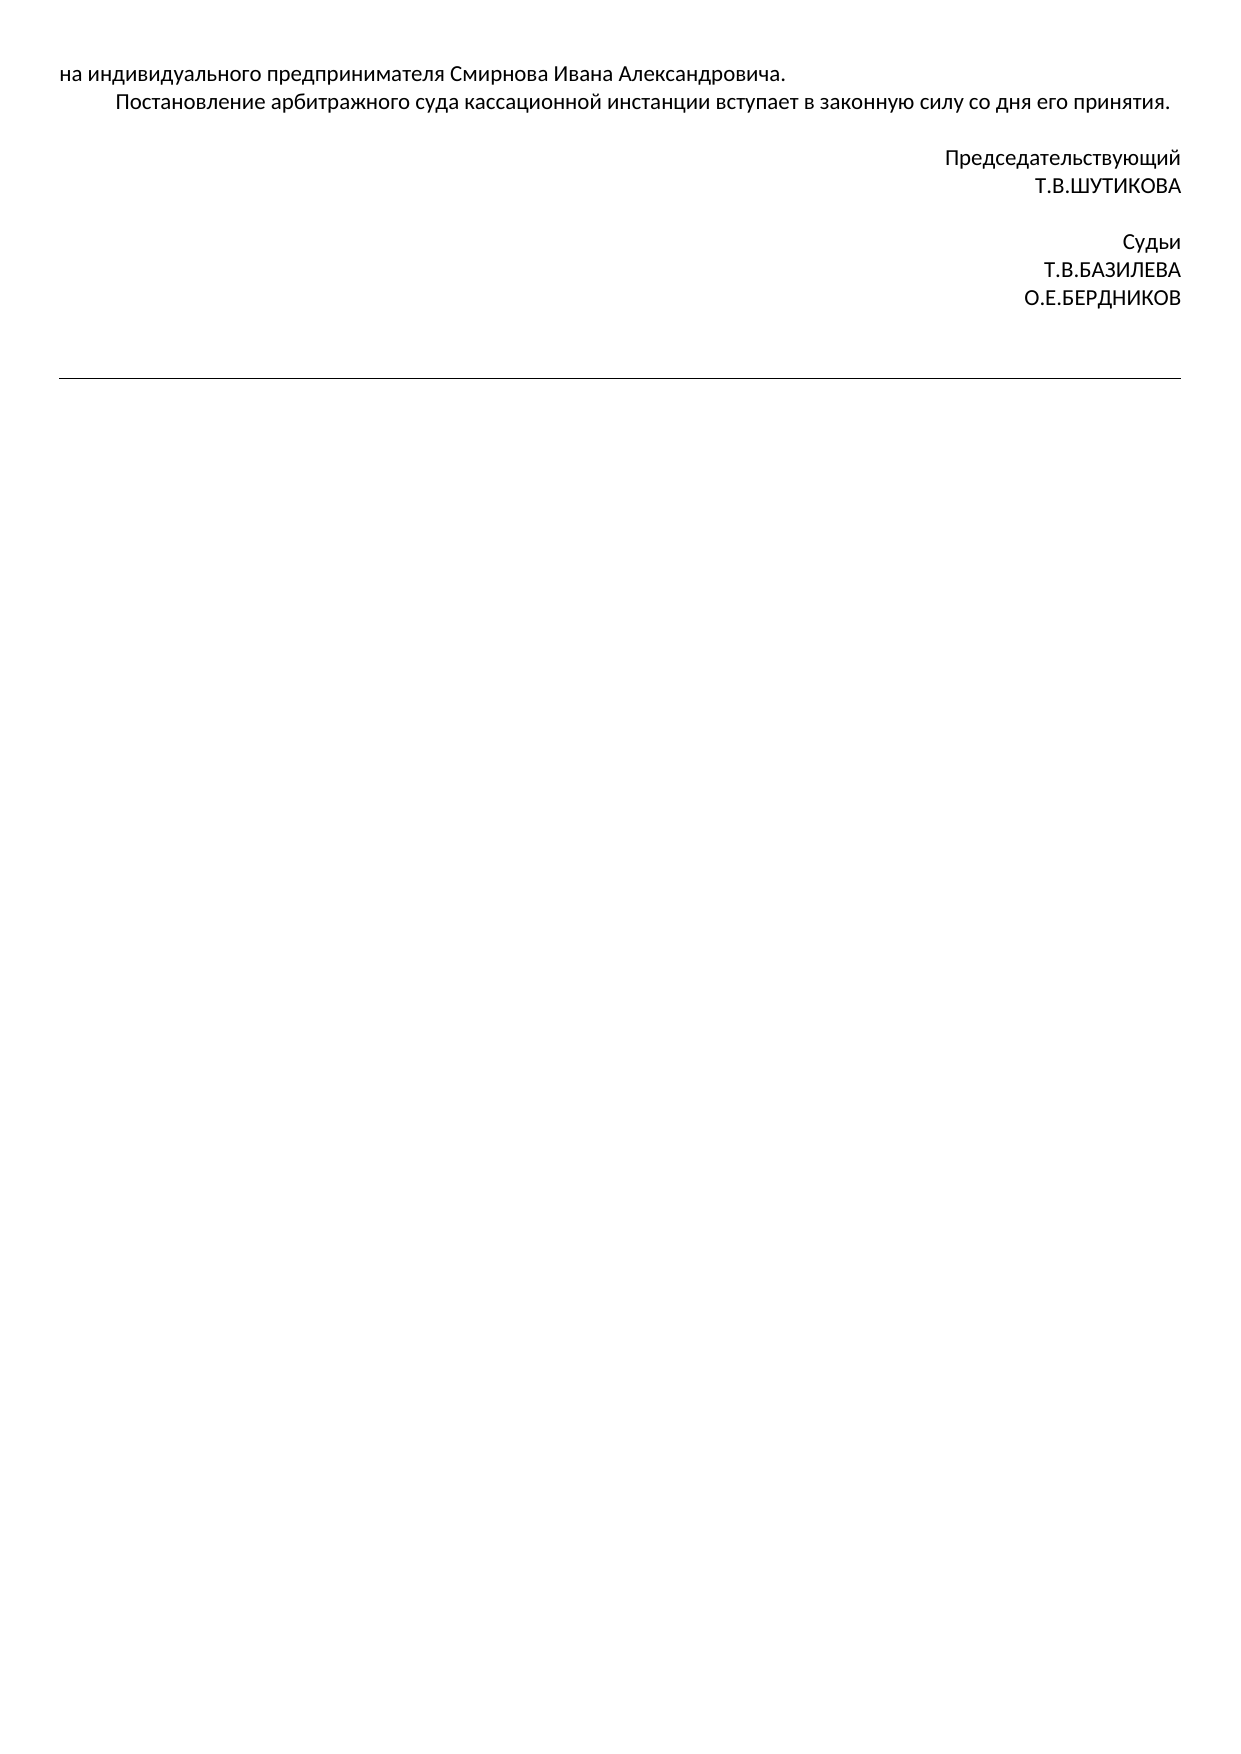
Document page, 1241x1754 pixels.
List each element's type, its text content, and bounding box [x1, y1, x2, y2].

text Председательствующий [59, 143, 1181, 171]
text Т.В.БАЗИЛЕВА [59, 255, 1181, 283]
text Постановление арбитражного суда кассационной инстанции вступает в законную силу со дня его принятия. [59, 87, 1181, 115]
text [59, 59, 1181, 87]
text Судьи [59, 227, 1181, 255]
text Т.В.ШУТИКОВА [59, 171, 1181, 199]
text О.Е.БЕРДНИКОВ [59, 283, 1181, 311]
